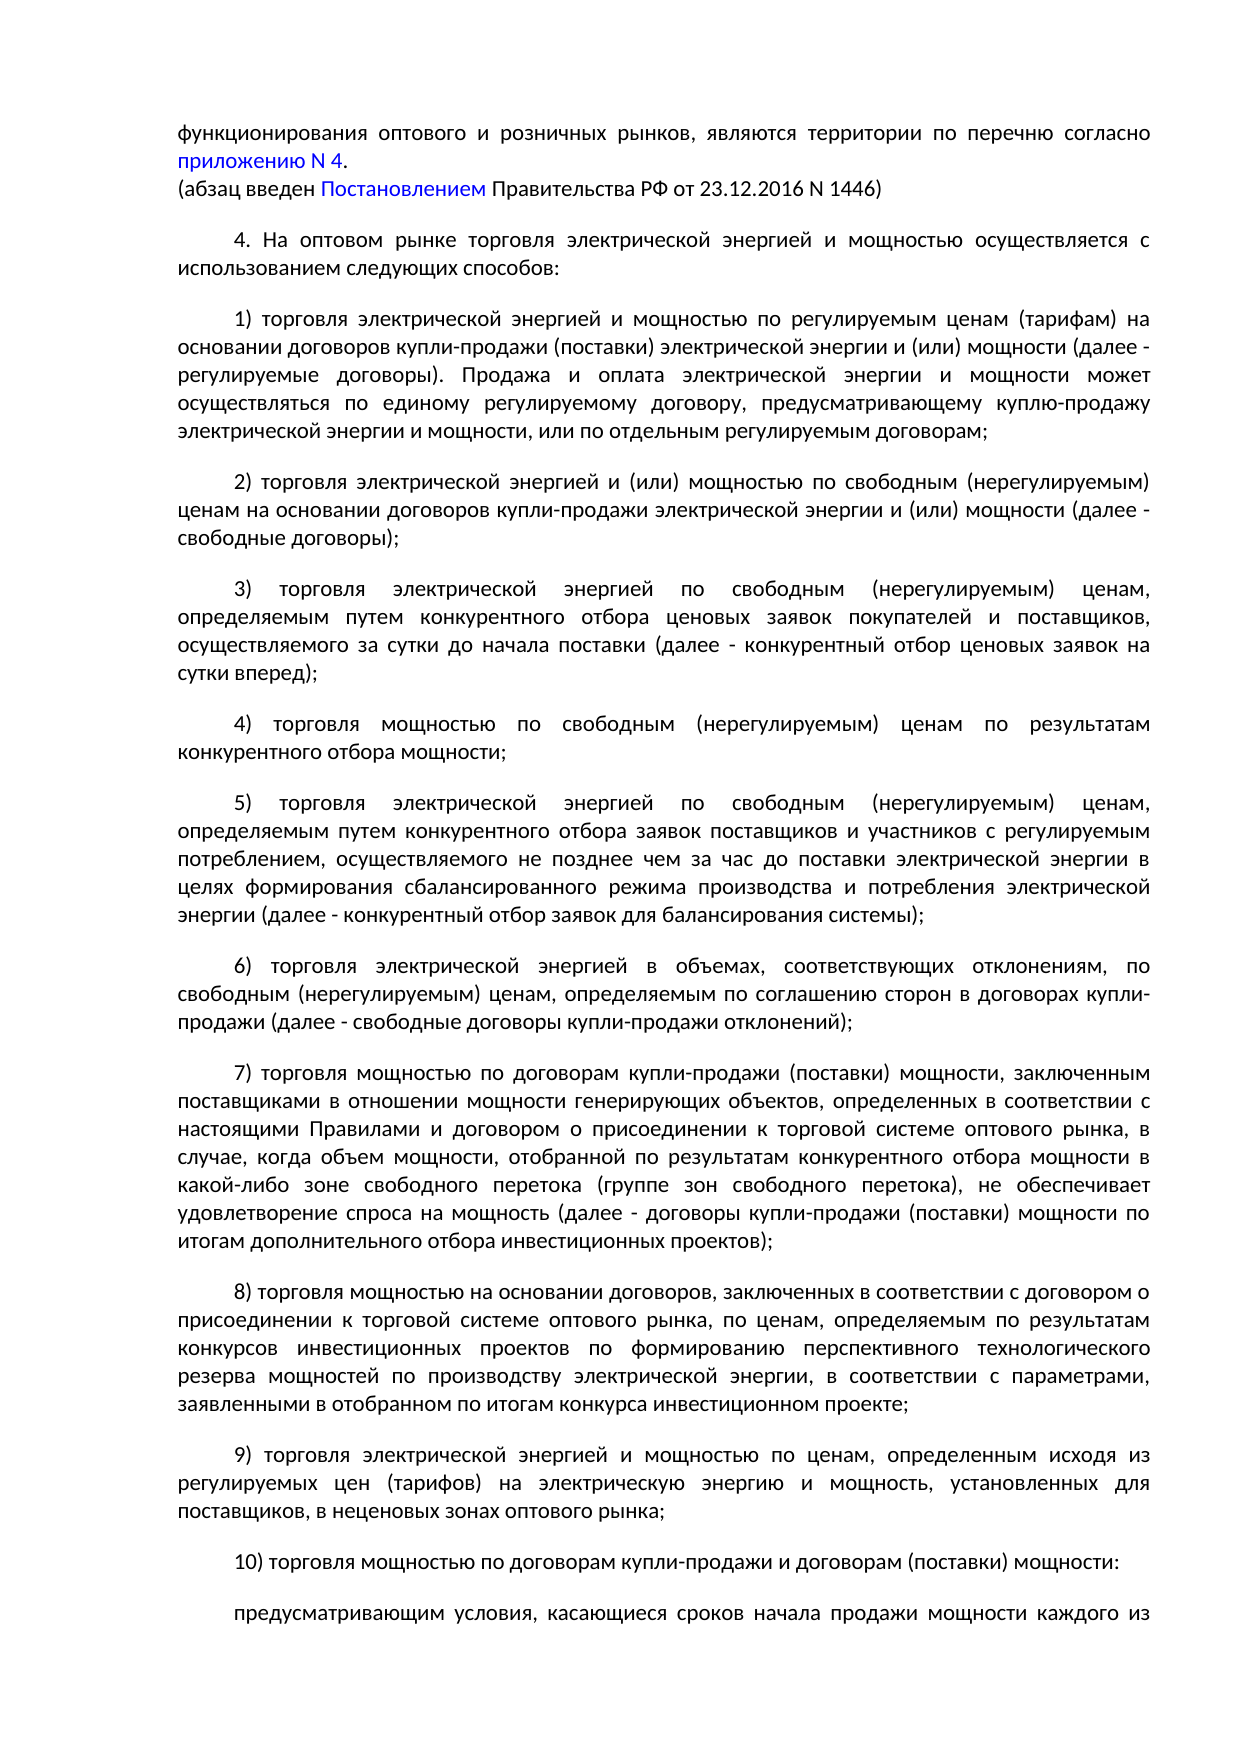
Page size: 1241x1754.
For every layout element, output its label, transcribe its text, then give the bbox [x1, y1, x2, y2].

text 6) торговля электрической энергией в объемах, соответствующих отклонениям, по свободным (нерегулируемым) ценам, определяемым по соглашению сторон в договорах купли-продажи (далее - свободные договоры купли-продажи отклонений); [177, 951, 1152, 1035]
text 4) торговля мощностью по свободным (нерегулируемым) ценам по результатам конкурентного отбора мощности; [177, 709, 1152, 765]
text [177, 118, 1152, 174]
text 9) торговля электрической энергией и мощностью по ценам, определенным исходя из регулируемых цен (тарифов) на электрическую энергию и мощность, установленных для поставщиков, в неценовых зонах оптового рынка; [177, 1440, 1152, 1524]
text (абзац введен Постановлением Правительства РФ от 23.12.2016 N 1446) [177, 174, 1152, 202]
text 7) торговля мощностью по договорам купли-продажи (поставки) мощности, заключенным поставщиками в отношении мощности генерирующих объектов, определенных в соответствии с настоящими Правилами и договором о присоединении к торговой системе оптового рынка, в случае, когда объем мощности, отобранной по результатам конкурентного отбора мощности в какой-либо зоне свободного перетока (группе зон свободного перетока), не обеспечивает удовлетворение спроса на мощность (далее - договоры купли-продажи (поставки) мощности по итогам дополнительного отбора инвестиционных проектов); [177, 1058, 1152, 1254]
text 1) торговля электрической энергией и мощностью по регулируемым ценам (тарифам) на основании договоров купли-продажи (поставки) электрической энергии и (или) мощности (далее - регулируемые договоры). Продажа и оплата электрической энергии и мощности может осуществляться по единому регулируемому договору, предусматривающему куплю-продажу электрической энергии и мощности, или по отдельным регулируемым договорам; [177, 304, 1152, 444]
text 2) торговля электрической энергией и (или) мощностью по свободным (нерегулируемым) ценам на основании договоров купли-продажи электрической энергии и (или) мощности (далее - свободные договоры); [177, 467, 1152, 551]
text 8) торговля мощностью на основании договоров, заключенных в соответствии с договором о присоединении к торговой системе оптового рынка, по ценам, определяемым по результатам конкурсов инвестиционных проектов по формированию перспективного технологического резерва мощностей по производству электрической энергии, в соответствии с параметрами, заявленными в отобранном по итогам конкурса инвестиционном проекте; [177, 1277, 1152, 1417]
text 5) торговля электрической энергией по свободным (нерегулируемым) ценам, определяемым путем конкурентного отбора заявок поставщиков и участников с регулируемым потреблением, осуществляемого не позднее чем за час до поставки электрической энергии в целях формирования сбалансированного режима производства и потребления электрической энергии (далее - конкурентный отбор заявок для балансирования системы); [177, 788, 1152, 928]
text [177, 1598, 1152, 1626]
text 4. На оптовом рынке торговля электрической энергией и мощностью осуществляется с использованием следующих способов: [177, 225, 1152, 281]
text 3) торговля электрической энергией по свободным (нерегулируемым) ценам, определяемым путем конкурентного отбора ценовых заявок покупателей и поставщиков, осуществляемого за сутки до начала поставки (далее - конкурентный отбор ценовых заявок на сутки вперед); [177, 574, 1152, 686]
text 10) торговля мощностью по договорам купли-продажи и договорам (поставки) мощности: [177, 1547, 1152, 1575]
